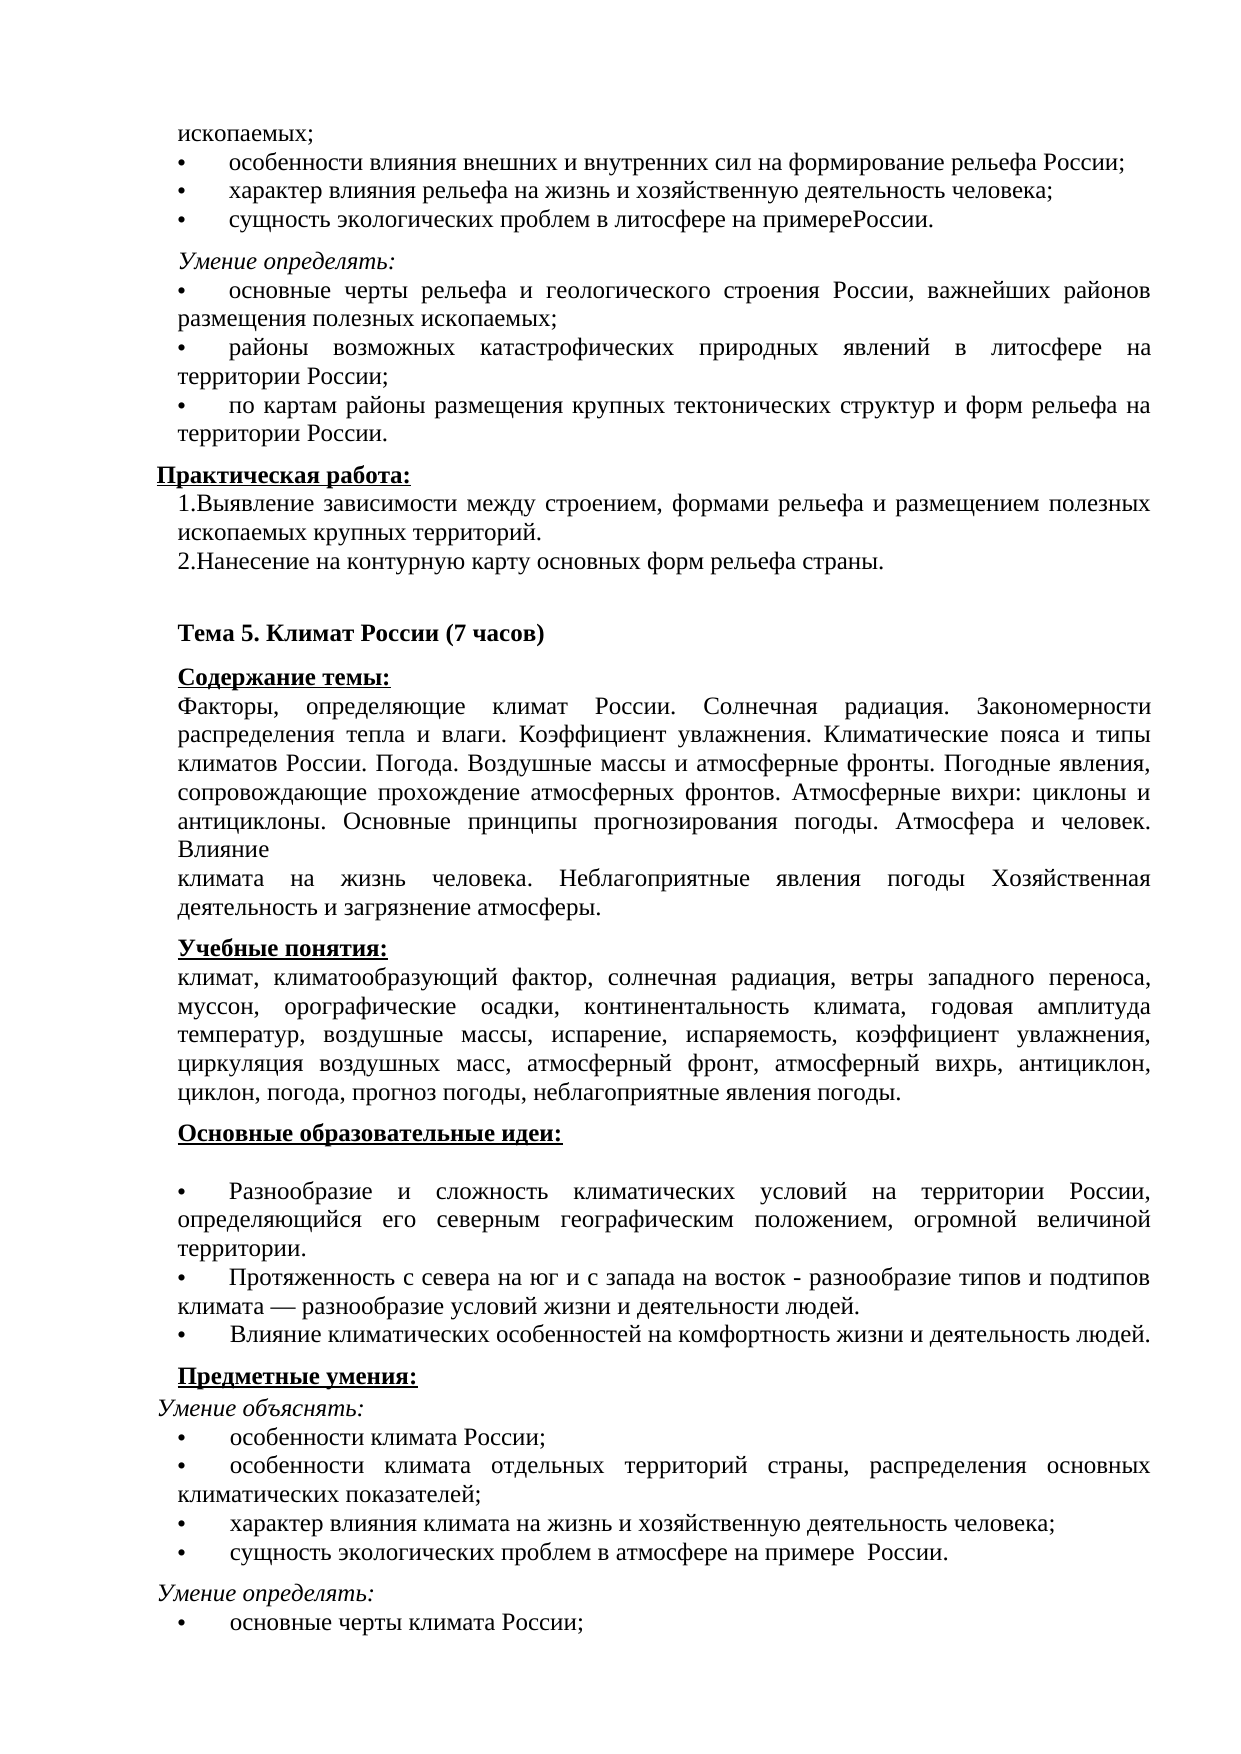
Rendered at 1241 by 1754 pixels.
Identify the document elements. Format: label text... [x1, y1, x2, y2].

list Влияние климатических особенностей на комфортность жизни и деятельность людей. [177, 1319, 1152, 1348]
list особенности влияния внешних и внутренних сил на формирование рельефа России; [177, 147, 1152, 176]
text Предметные умения: [177, 1361, 1152, 1390]
text Факторы, определяющие климат России. Солнечная радиация. Закономерности распределения тепла и влаги. Коэффициент увлажнения. Климатические пояса и типы климатов России. Погода. Воздушные массы и атмосферные фронты. Погодные явления, сопровождающие прохождение атмосферных фронтов. Атмосферные вихри: циклоны и антициклоны. Основные принципы прогнозирования погоды. Атмосфера и человек. Влияние климата на жизнь человека. Неблагоприятные явления погоды Хозяйственная деятельность и загрязнение атмосферы. [177, 691, 1152, 921]
list Разнообразие и сложность климатических условий на территории России, определяющийся его северным географическим положением, огромной величиной территории. [177, 1176, 1152, 1262]
list особенности климата России; [177, 1422, 1152, 1451]
text климат, климатообразующий фактор, солнечная радиация, ветры западного переноса, муссон, орографические осадки, континентальность климата, годовая амплитуда температур, воздушные массы, испарение, испаряемость, коэффициент увлажнения, циркуляция воздушных масс, атмосферный фронт, атмосферный вихрь, антициклон, циклон, погода, прогноз погоды, неблагоприятные явления погоды. [177, 962, 1152, 1106]
list характер влияния рельефа на жизнь и хозяйственную деятельность человека; [177, 176, 1152, 204]
text Учебные понятия: [177, 933, 1152, 962]
list характер влияния климата на жизнь и хозяйственную деятельность человека; [177, 1508, 1152, 1537]
list Протяженность с севера на юг и с запада на восток - разнообразие типов и подтипов климата — разнообразие условий жизни и деятельности людей. [177, 1262, 1152, 1319]
list основные черты климата России; [177, 1607, 1152, 1636]
list районы возможных катастрофических природных явлений в литосфере на территории России; [177, 332, 1152, 390]
text Практическая работа: [156, 460, 1152, 488]
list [177, 118, 1152, 147]
list сущность экологических проблем в атмосфере на примере России. [177, 1537, 1152, 1566]
list сущность экологических проблем в литосфере на примереРоссии. [177, 204, 1152, 233]
text Содержание темы: [177, 662, 1152, 691]
text Основные образовательные идеи: [177, 1118, 1152, 1147]
list по картам районы размещения крупных тектонических структур и форм рельефа на территории России. [177, 390, 1152, 447]
text Тема 5. Климат России (7 часов) [177, 618, 1152, 647]
text Умение определять: [177, 246, 1152, 275]
text 1.Выявление зависимости между строением, формами рельефа и размещением полезных ископаемых крупных территорий. [177, 488, 1152, 546]
list основные черты рельефа и геологического строения России, важнейших районов размещения полезных ископаемых; [177, 275, 1152, 332]
text 2.Нанесение на контурную карту основных форм рельефа страны. [177, 546, 1152, 575]
text Умение объяснять: [156, 1393, 1152, 1422]
text Умение определять: [156, 1578, 1152, 1607]
list особенности климата отдельных территорий страны, распределения основных климатических показателей; [177, 1451, 1152, 1508]
